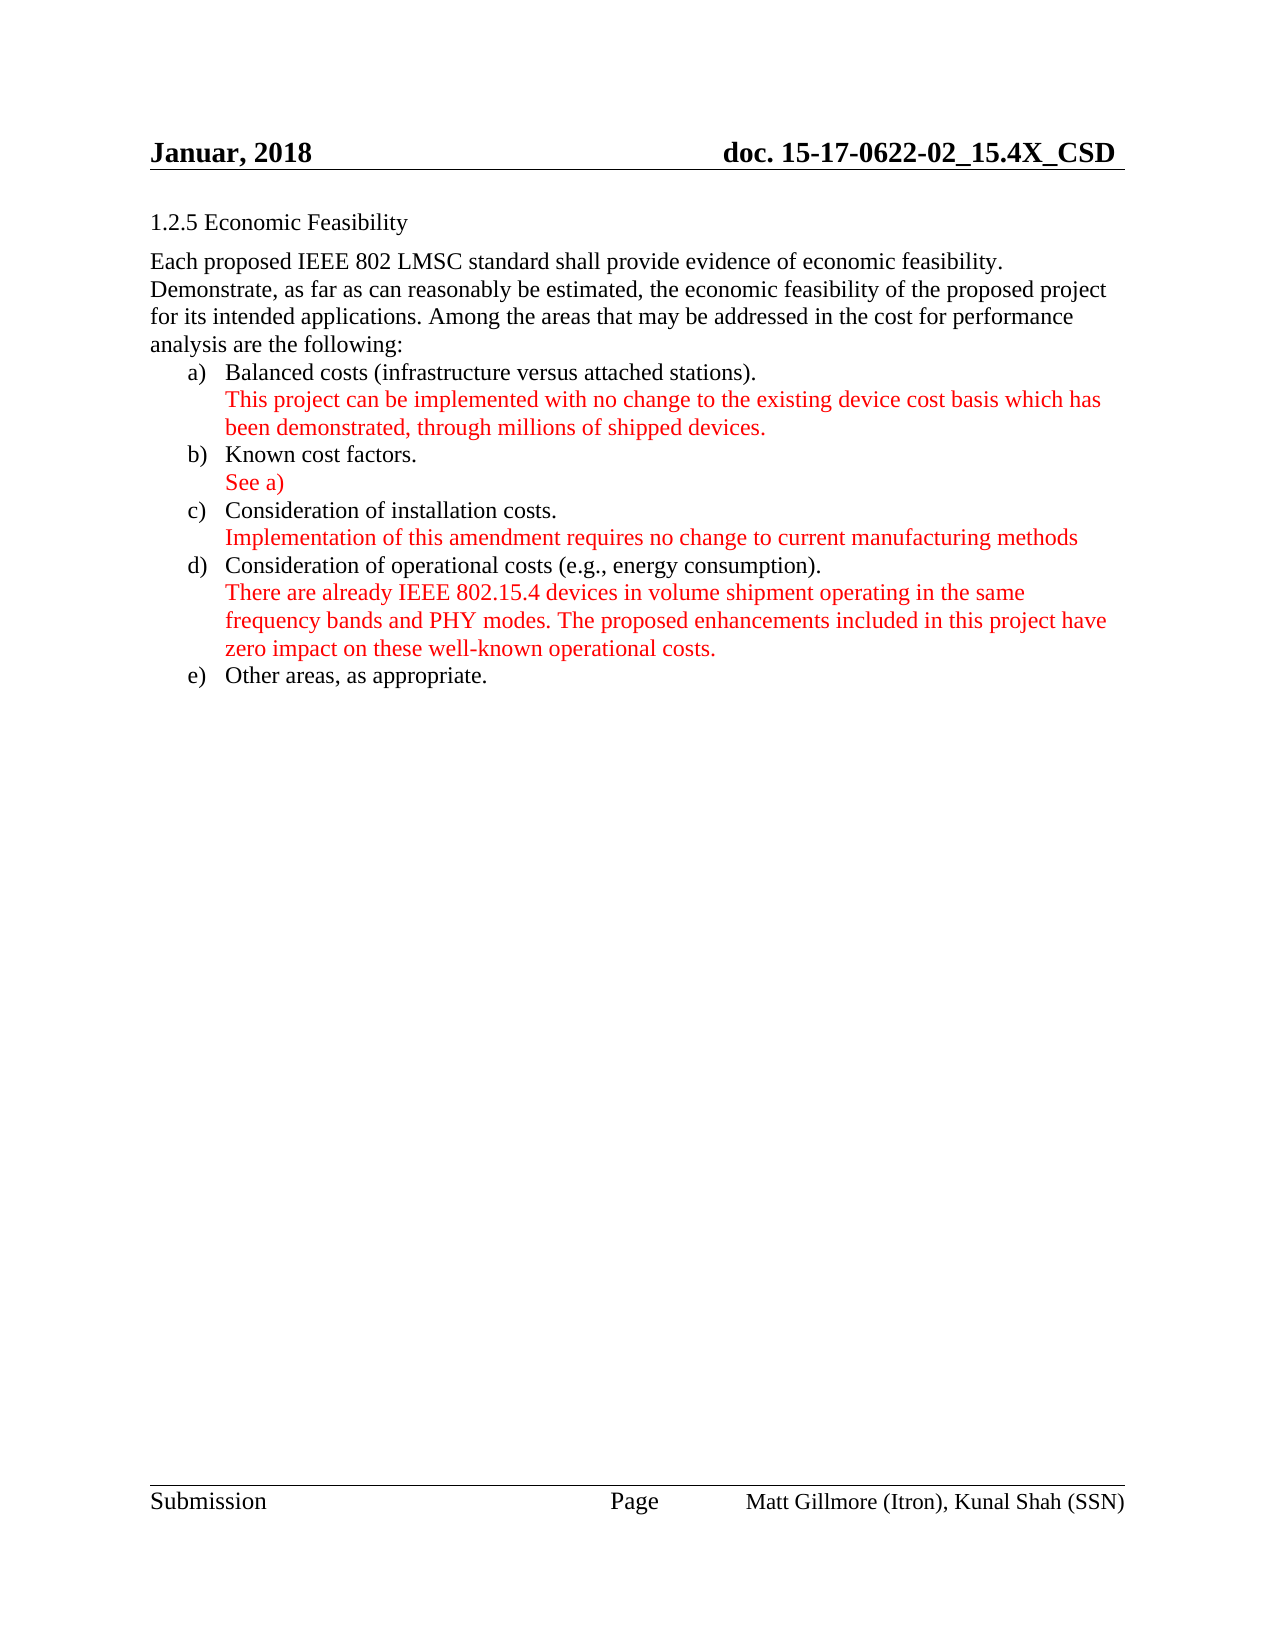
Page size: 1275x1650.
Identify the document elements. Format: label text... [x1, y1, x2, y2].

text There are already IEEE 802.15.4 devices in volume shipment operating in the same frequency bands and PHY modes. The proposed enhancements included in this project have zero impact on these well-known operational costs. [225, 578, 1125, 661]
list Other areas, as appropriate. [187, 661, 1125, 689]
list This project can be implemented with no change to the existing device cost basis which has been demonstrated, through millions of shipped devices. [225, 385, 1125, 440]
list Consideration of installation costs. [187, 496, 1125, 523]
list Known cost factors. [187, 440, 1125, 468]
text See a) [225, 468, 1125, 496]
list Consideration of operational costs (e.g., energy consumption). [187, 551, 1125, 578]
text Implementation of this amendment requires no change to current manufacturing methods [225, 523, 1125, 551]
list Balanced costs (infrastructure versus attached stations). [187, 358, 1125, 385]
subtitle Economic Feasibility [150, 208, 1125, 235]
text Each proposed IEEE 802 LMSC standard shall provide evidence of economic feasibility. Demonstrate, as far as can reasonably be estimated, the economic feasibility of the proposed project for its intended applications. Among the areas that may be addressed in the cost for performance analysis are the following: [150, 247, 1125, 358]
